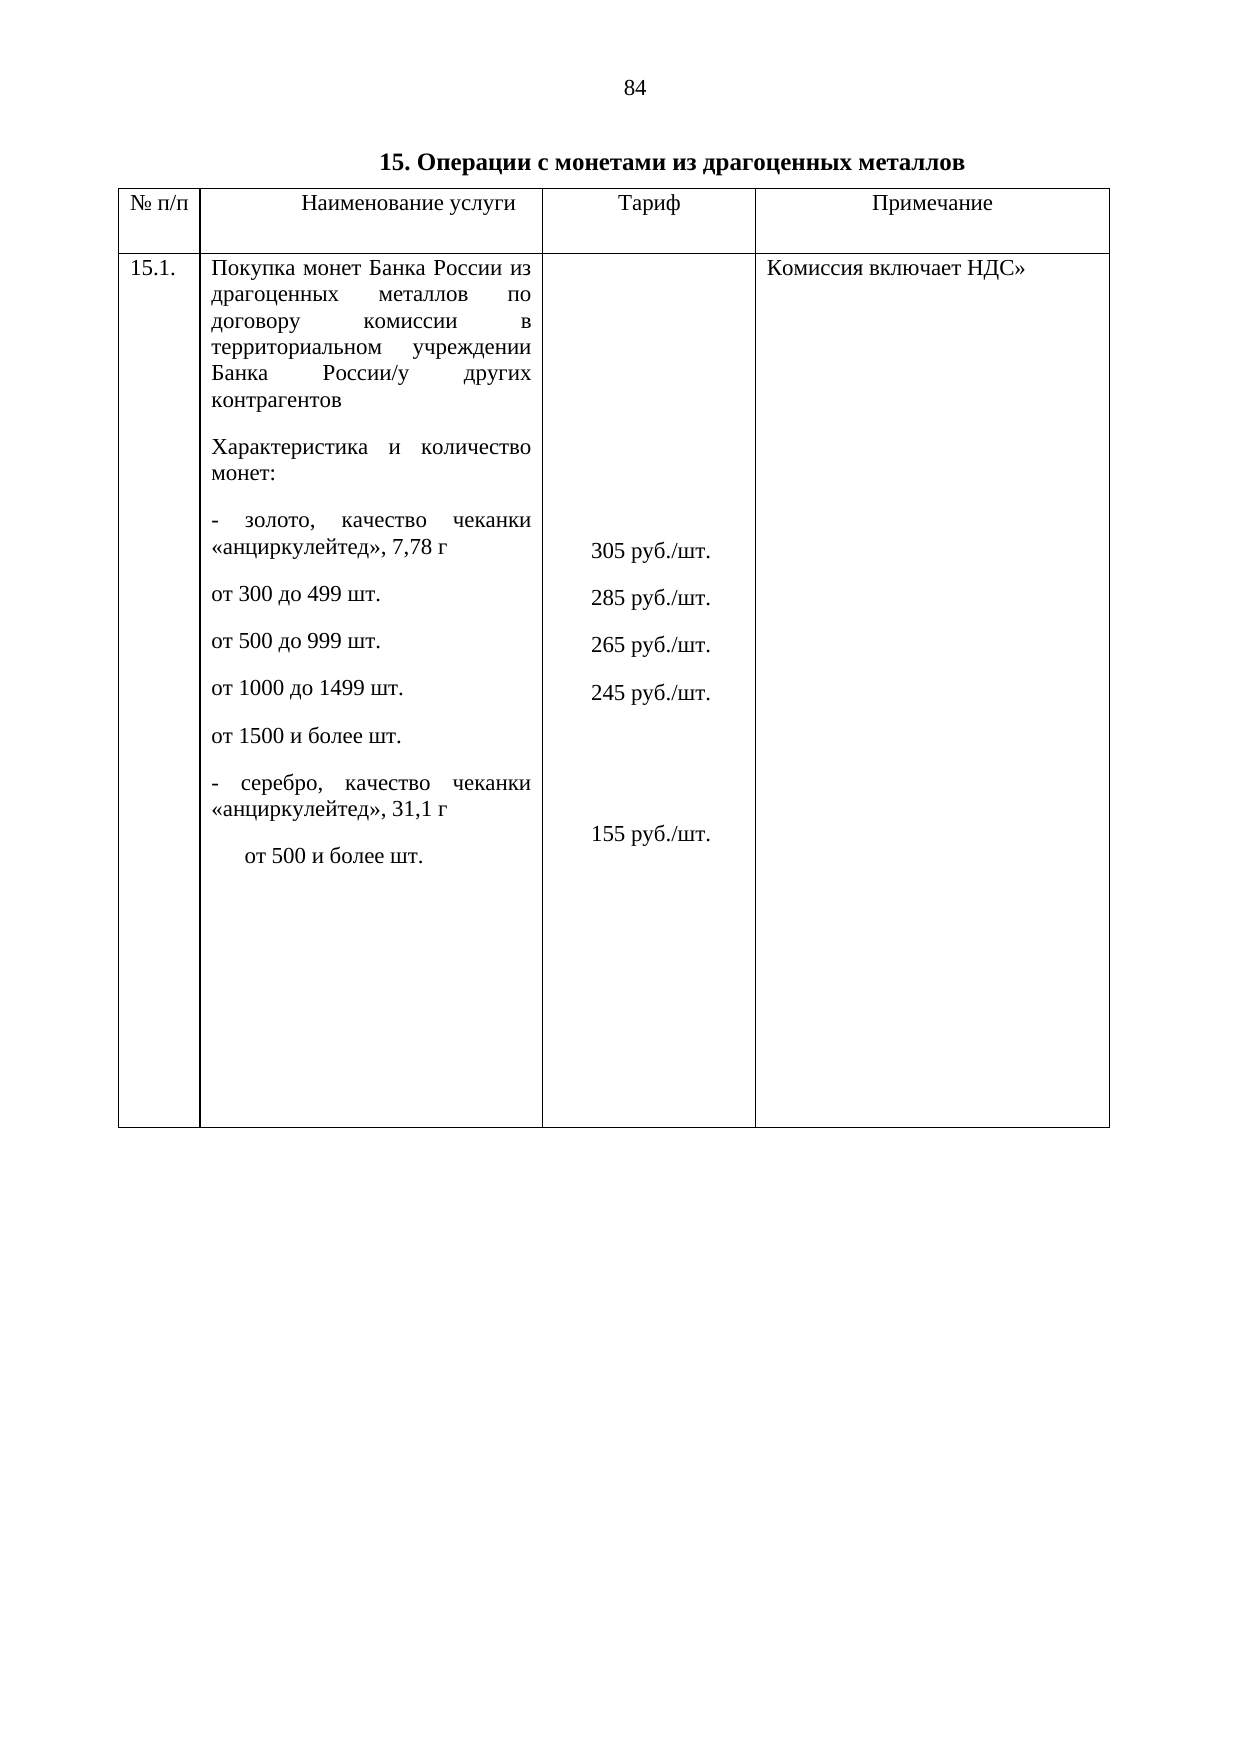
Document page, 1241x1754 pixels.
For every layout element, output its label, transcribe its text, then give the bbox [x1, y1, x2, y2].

table_header Наименование услуги [201, 189, 542, 253]
table_header Тариф [543, 189, 755, 253]
table_header Примечание [756, 189, 1109, 253]
table_cell 305 руб./шт. 285 руб./шт. 265 руб./шт. 245 руб./шт. 155 руб./шт. [543, 254, 755, 1127]
text 15. Операции с монетами из драгоценных металлов [193, 147, 1152, 176]
table_cell 15.1. [119, 254, 199, 1127]
table_cell Комиссия включает НДС» [756, 254, 1109, 1127]
table_header № п/п [119, 189, 199, 253]
table_cell Покупка монет Банка России из драгоценных металлов по договору комиссии в территориальном учреждении Банка России/у других контрагентов Характеристика и количество монет: - золото, качество чеканки «анциркулейтед», 7,78 г от 300 до 499 шт. от 500 до 999 шт. от 1000 до 1499 шт. от 1500 и более шт. - серебро, качество чеканки «анциркулейтед», 31,1 г от 500 и более шт. [201, 254, 542, 1127]
